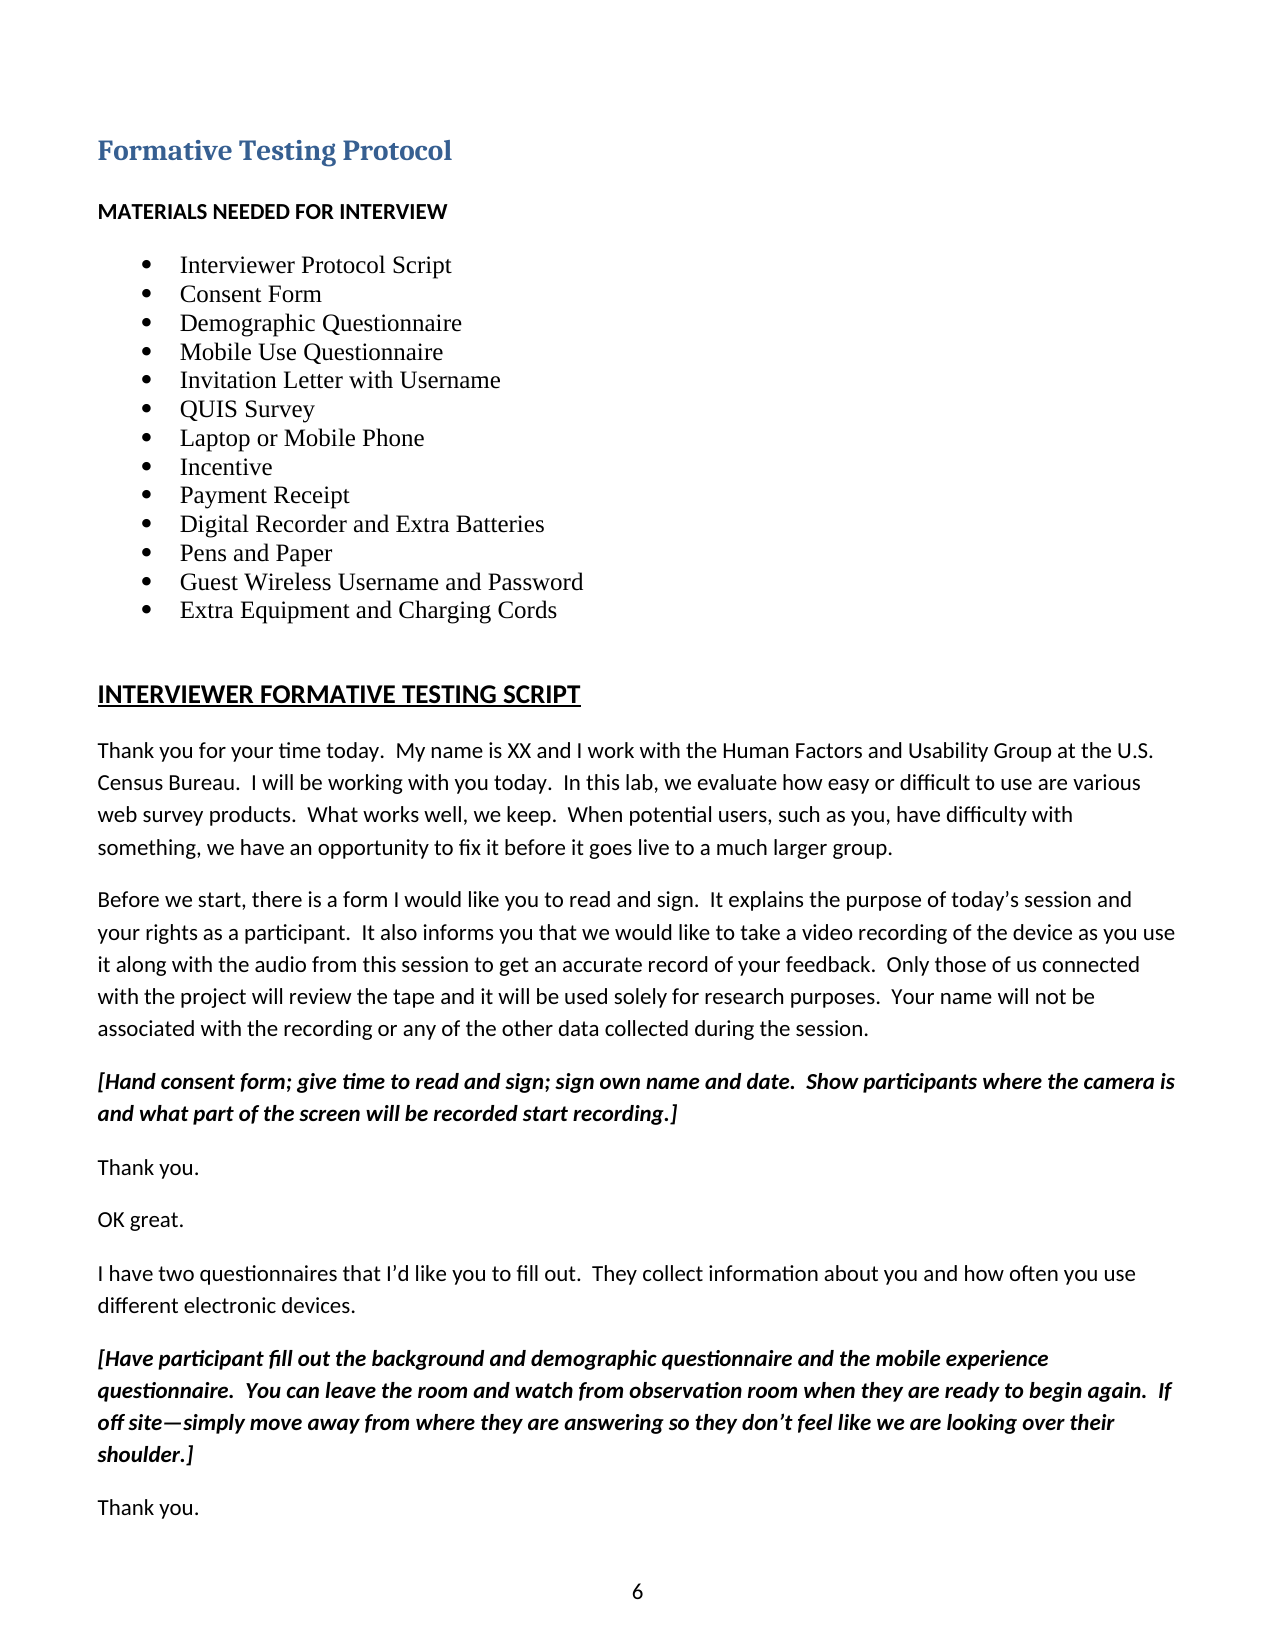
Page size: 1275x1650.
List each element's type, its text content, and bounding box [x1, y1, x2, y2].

text INTERVIEWER FORMATIVE TESTING SCRIPT [97, 677, 1177, 710]
list Digital Recorder and Extra Batteries [142, 509, 1177, 538]
list Demographic Questionnaire [142, 308, 1177, 337]
list Laptop or Mobile Phone [142, 423, 1177, 452]
list Guest Wireless Username and Password [142, 567, 1177, 596]
text Thank you. [97, 1153, 1177, 1181]
text [Hand consent form; give time to read and sign; sign own name and date. Show participants where the camera is and what part of the screen will be recorded start recording.] [97, 1067, 1177, 1128]
list Interviewer Protocol Script [142, 251, 1177, 279]
text I have two questionnaires that I’d like you to fill out. They collect information about you and how often you use different electronic devices. [97, 1259, 1177, 1319]
subtitle Formative Testing Protocol [97, 134, 1177, 167]
text Before we start, there is a form I would like you to read and sign. It explains the purpose of today’s session and your rights as a participant. It also informs you that we would like to take a video recording of the device as you use it along with the audio from this session to get an accurate record of your feedback. Only those of us connected with the project will review the tape and it will be used solely for research purposes. Your name will not be associated with the recording or any of the other data collected during the session. [97, 886, 1177, 1042]
list QUIS Survey [142, 394, 1177, 423]
list Invitation Letter with Username [142, 366, 1177, 394]
list Pens and Paper [142, 538, 1177, 567]
list Extra Equipment and Charging Cords [142, 596, 1177, 624]
list Incentive [142, 452, 1177, 481]
text Thank you. [97, 1493, 1177, 1521]
list Payment Receipt [142, 481, 1177, 509]
text Thank you for your time today. My name is XX and I work with the Human Factors and Usability Group at the U.S. Census Bureau. I will be working with you today. In this lab, we evaluate how easy or difficult to use are various web survey products. What works well, we keep. When potential users, such as you, have difficulty with something, we have an opportunity to fix it before it goes live to a much larger group. [97, 736, 1177, 861]
text [Have participant fill out the background and demographic questionnaire and the mobile experience questionnaire. You can leave the room and watch from observation room when they are ready to begin again. If off site—simply move away from where they are answering so they don’t feel like we are looking over their shoulder.] [97, 1344, 1177, 1468]
text MATERIALS NEEDED FOR INTERVIEW [97, 197, 1177, 226]
list Consent Form [142, 279, 1177, 308]
list Mobile Use Questionnaire [142, 337, 1177, 366]
text OK great. [97, 1206, 1177, 1234]
